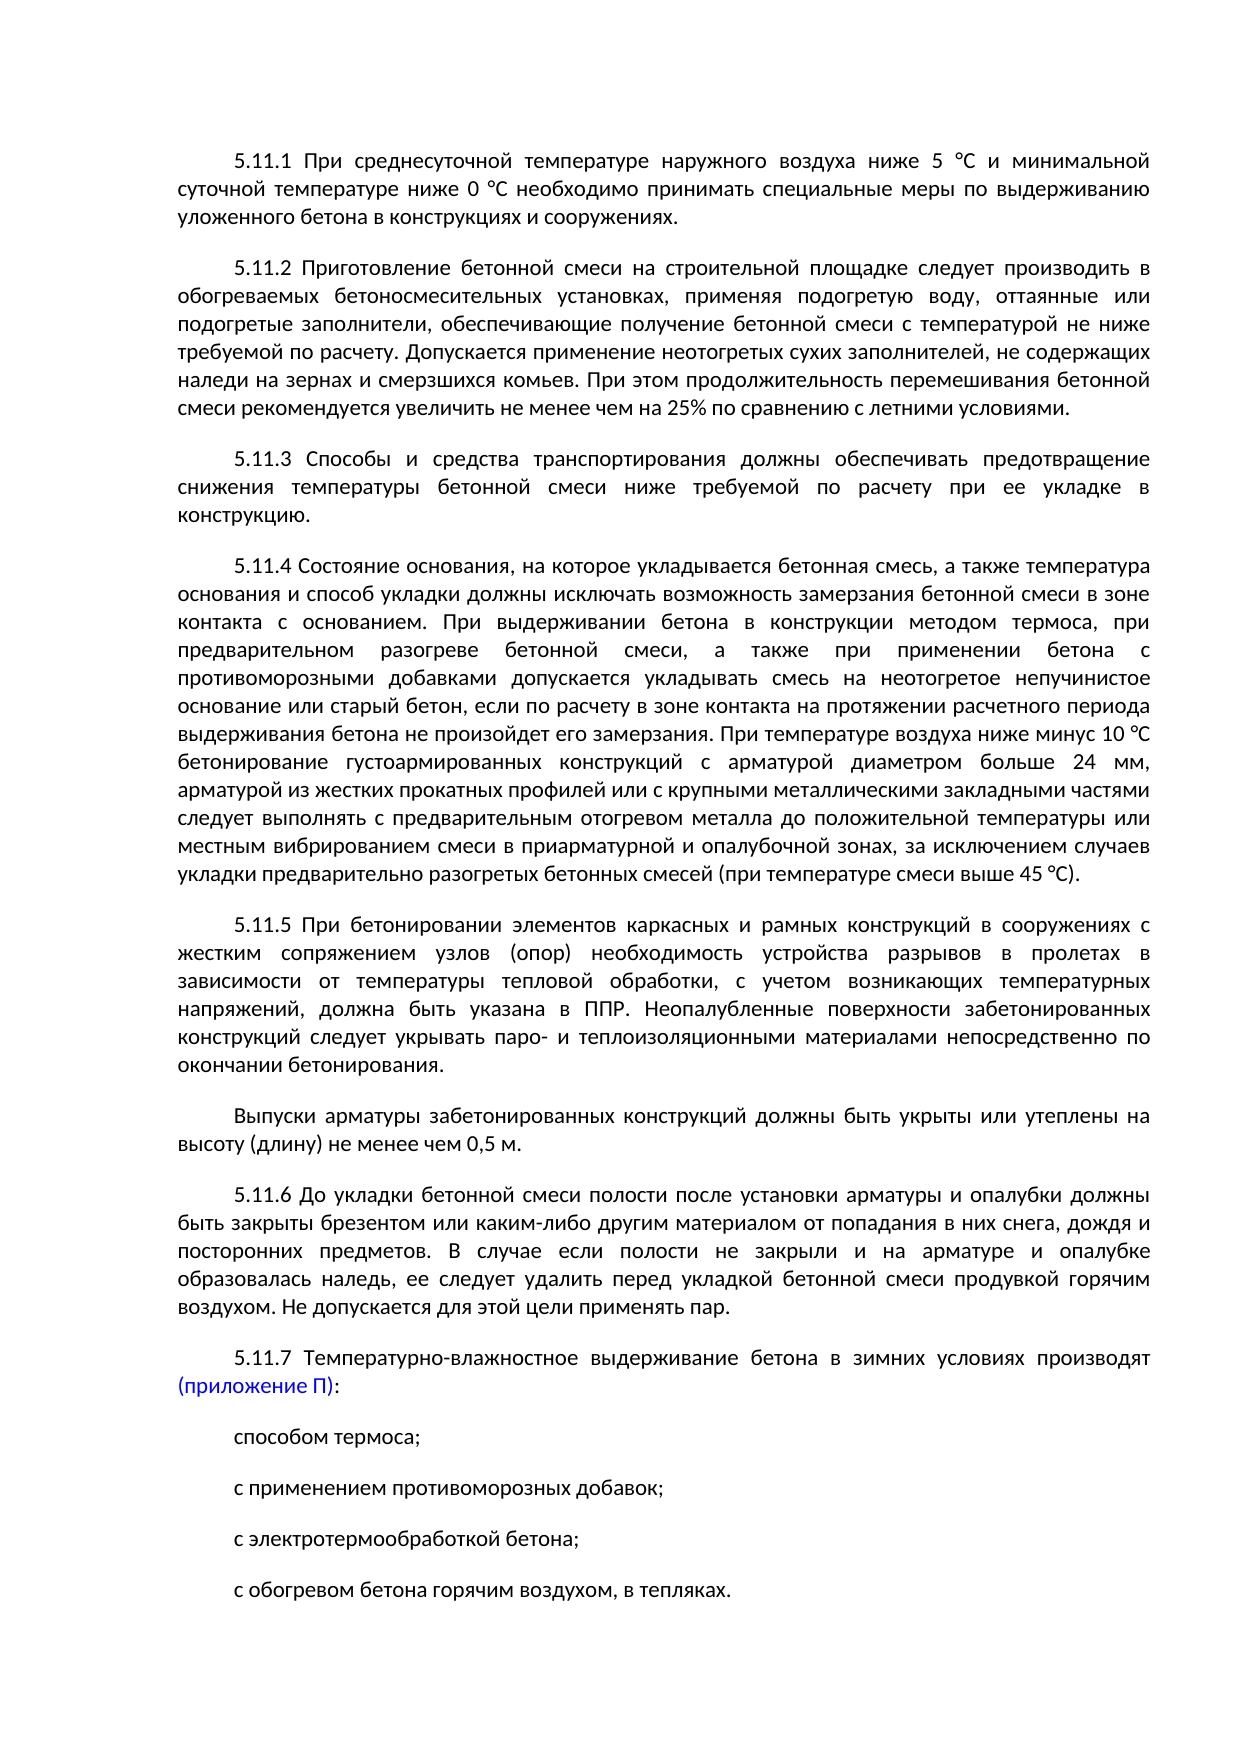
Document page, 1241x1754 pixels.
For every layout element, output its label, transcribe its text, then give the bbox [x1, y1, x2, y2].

text 5.11.3 Способы и средства транспортирования должны обеспечивать предотвращение снижения температуры бетонной смеси ниже требуемой по расчету при ее укладке в конструкцию. [177, 444, 1152, 528]
text 5.11.4 Состояние основания, на которое укладывается бетонная смесь, а также температура основания и способ укладки должны исключать возможность замерзания бетонной смеси в зоне контакта с основанием. При выдерживании бетона в конструкции методом термоса, при предварительном разогреве бетонной смеси, а также при применении бетона с противоморозными добавками допускается укладывать смесь на неотогретое непучинистое основание или старый бетон, если по расчету в зоне контакта на протяжении расчетного периода выдерживания бетона не произойдет его замерзания. При температуре воздуха ниже минус 10 °C бетонирование густоармированных конструкций с арматурой диаметром больше 24 мм, арматурой из жестких прокатных профилей или с крупными металлическими закладными частями следует выполнять с предварительным отогревом металла до положительной температуры или местным вибрированием смеси в приарматурной и опалубочной зонах, за исключением случаев укладки предварительно разогретых бетонных смесей (при температуре смеси выше 45 °C). [177, 551, 1152, 887]
text Выпуски арматуры забетонированных конструкций должны быть укрыты или утеплены на высоту (длину) не менее чем 0,5 м. [177, 1101, 1152, 1157]
text с электротермообработкой бетона; [177, 1524, 1152, 1552]
text 5.11.7 Температурно-влажностное выдерживание бетона в зимних условиях производят (приложение П): [177, 1343, 1152, 1399]
text с применением противоморозных добавок; [177, 1473, 1152, 1501]
text способом термоса; [177, 1422, 1152, 1450]
text с обогревом бетона горячим воздухом, в тепляках. [177, 1575, 1152, 1603]
text 5.11.6 До укладки бетонной смеси полости после установки арматуры и опалубки должны быть закрыты брезентом или каким-либо другим материалом от попадания в них снега, дождя и посторонних предметов. В случае если полости не закрыли и на арматуре и опалубке образовалась наледь, ее следует удалить перед укладкой бетонной смеси продувкой горячим воздухом. Не допускается для этой цели применять пар. [177, 1180, 1152, 1320]
text 5.11.5 При бетонировании элементов каркасных и рамных конструкций в сооружениях с жестким сопряжением узлов (опор) необходимость устройства разрывов в пролетах в зависимости от температуры тепловой обработки, с учетом возникающих температурных напряжений, должна быть указана в ППР. Неопалубленные поверхности забетонированных конструкций следует укрывать паро- и теплоизоляционными материалами непосредственно по окончании бетонирования. [177, 910, 1152, 1078]
text 5.11.1 При среднесуточной температуре наружного воздуха ниже 5 °C и минимальной суточной температуре ниже 0 °C необходимо принимать специальные меры по выдерживанию уложенного бетона в конструкциях и сооружениях. [177, 146, 1152, 230]
text 5.11.2 Приготовление бетонной смеси на строительной площадке следует производить в обогреваемых бетоносмесительных установках, применяя подогретую воду, оттаянные или подогретые заполнители, обеспечивающие получение бетонной смеси с температурой не ниже требуемой по расчету. Допускается применение неотогретых сухих заполнителей, не содержащих наледи на зернах и смерзшихся комьев. При этом продолжительность перемешивания бетонной смеси рекомендуется увеличить не менее чем на 25% по сравнению с летними условиями. [177, 253, 1152, 421]
